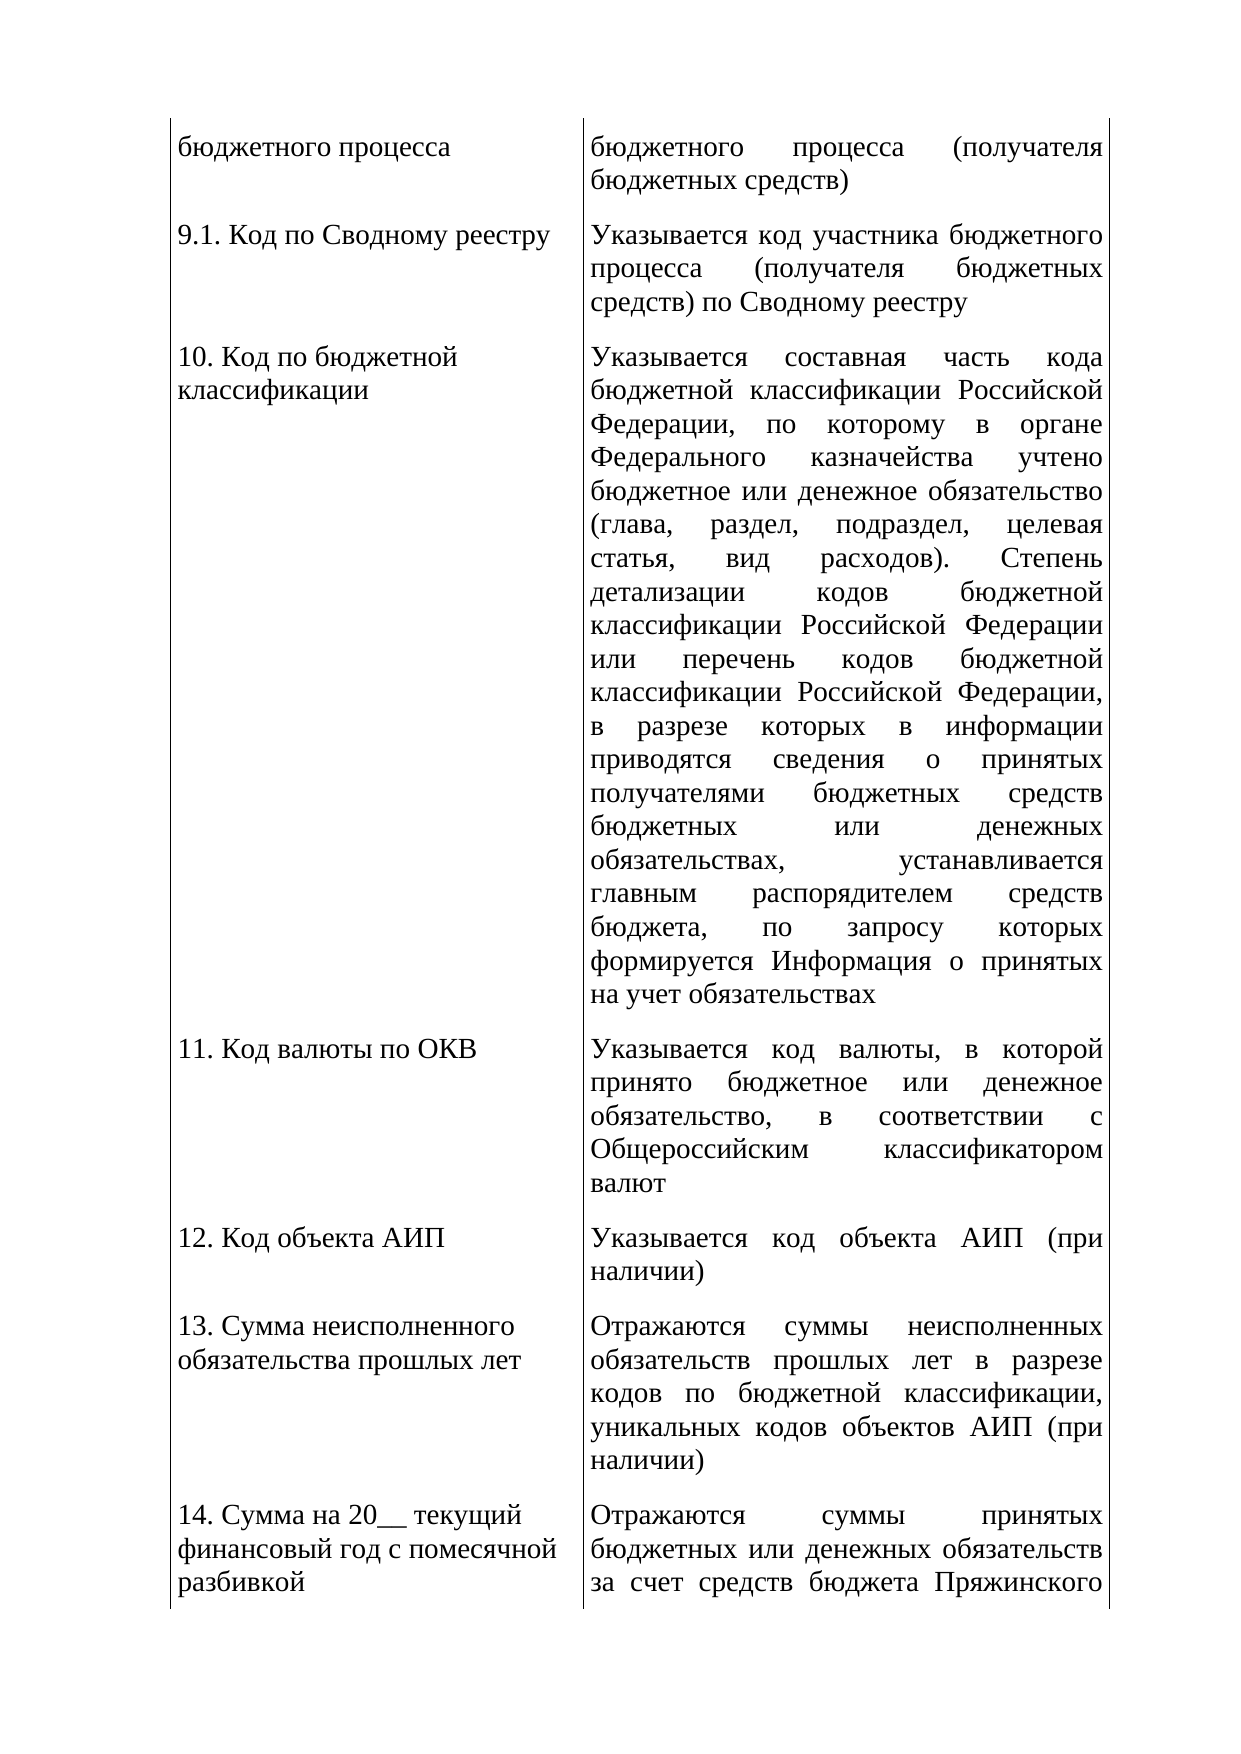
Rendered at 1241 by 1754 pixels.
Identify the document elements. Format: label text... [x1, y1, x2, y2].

table_cell Отражаются суммы неисполненных обязательств прошлых лет в разрезе кодов по бюджетной классификации, уникальных кодов объектов АИП (при наличии) [584, 1298, 1109, 1487]
table_cell Указывается составная часть кода бюджетной классификации Российской Федерации, по которому в органе Федерального казначейства учтено бюджетное или денежное обязательство (глава, раздел, подраздел, целевая статья, вид расходов). Степень детализации кодов бюджетной классификации Российской Федерации или перечень кодов бюджетной классификации Российской Федерации, в разрезе которых в информации приводятся сведения о принятых получателями бюджетных средств бюджетных или денежных обязательствах, устанавливается главным распорядителем средств бюджета, по запросу которых формируется Информация о принятых на учет обязательствах [584, 328, 1109, 1020]
table_cell 13. Сумма неисполненного обязательства прошлых лет [171, 1298, 583, 1487]
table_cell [584, 1487, 1109, 1608]
table_cell Указывается код объекта АИП (при наличии) [584, 1209, 1109, 1298]
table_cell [171, 1487, 583, 1608]
table_cell 10. Код по бюджетной классификации [171, 328, 583, 1020]
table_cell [171, 118, 583, 206]
table_cell Указывается код валюты, в которой принято бюджетное или денежное обязательство, в соответствии с Общероссийским классификатором валют [584, 1020, 1109, 1209]
table_cell 11. Код валюты по ОКВ [171, 1020, 583, 1209]
table_cell Указывается код участника бюджетного процесса (получателя бюджетных средств) по Сводному реестру [584, 206, 1109, 328]
table_cell 12. Код объекта АИП [171, 1209, 583, 1298]
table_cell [584, 118, 1109, 206]
table_cell 9.1. Код по Сводному реестру [171, 206, 583, 328]
